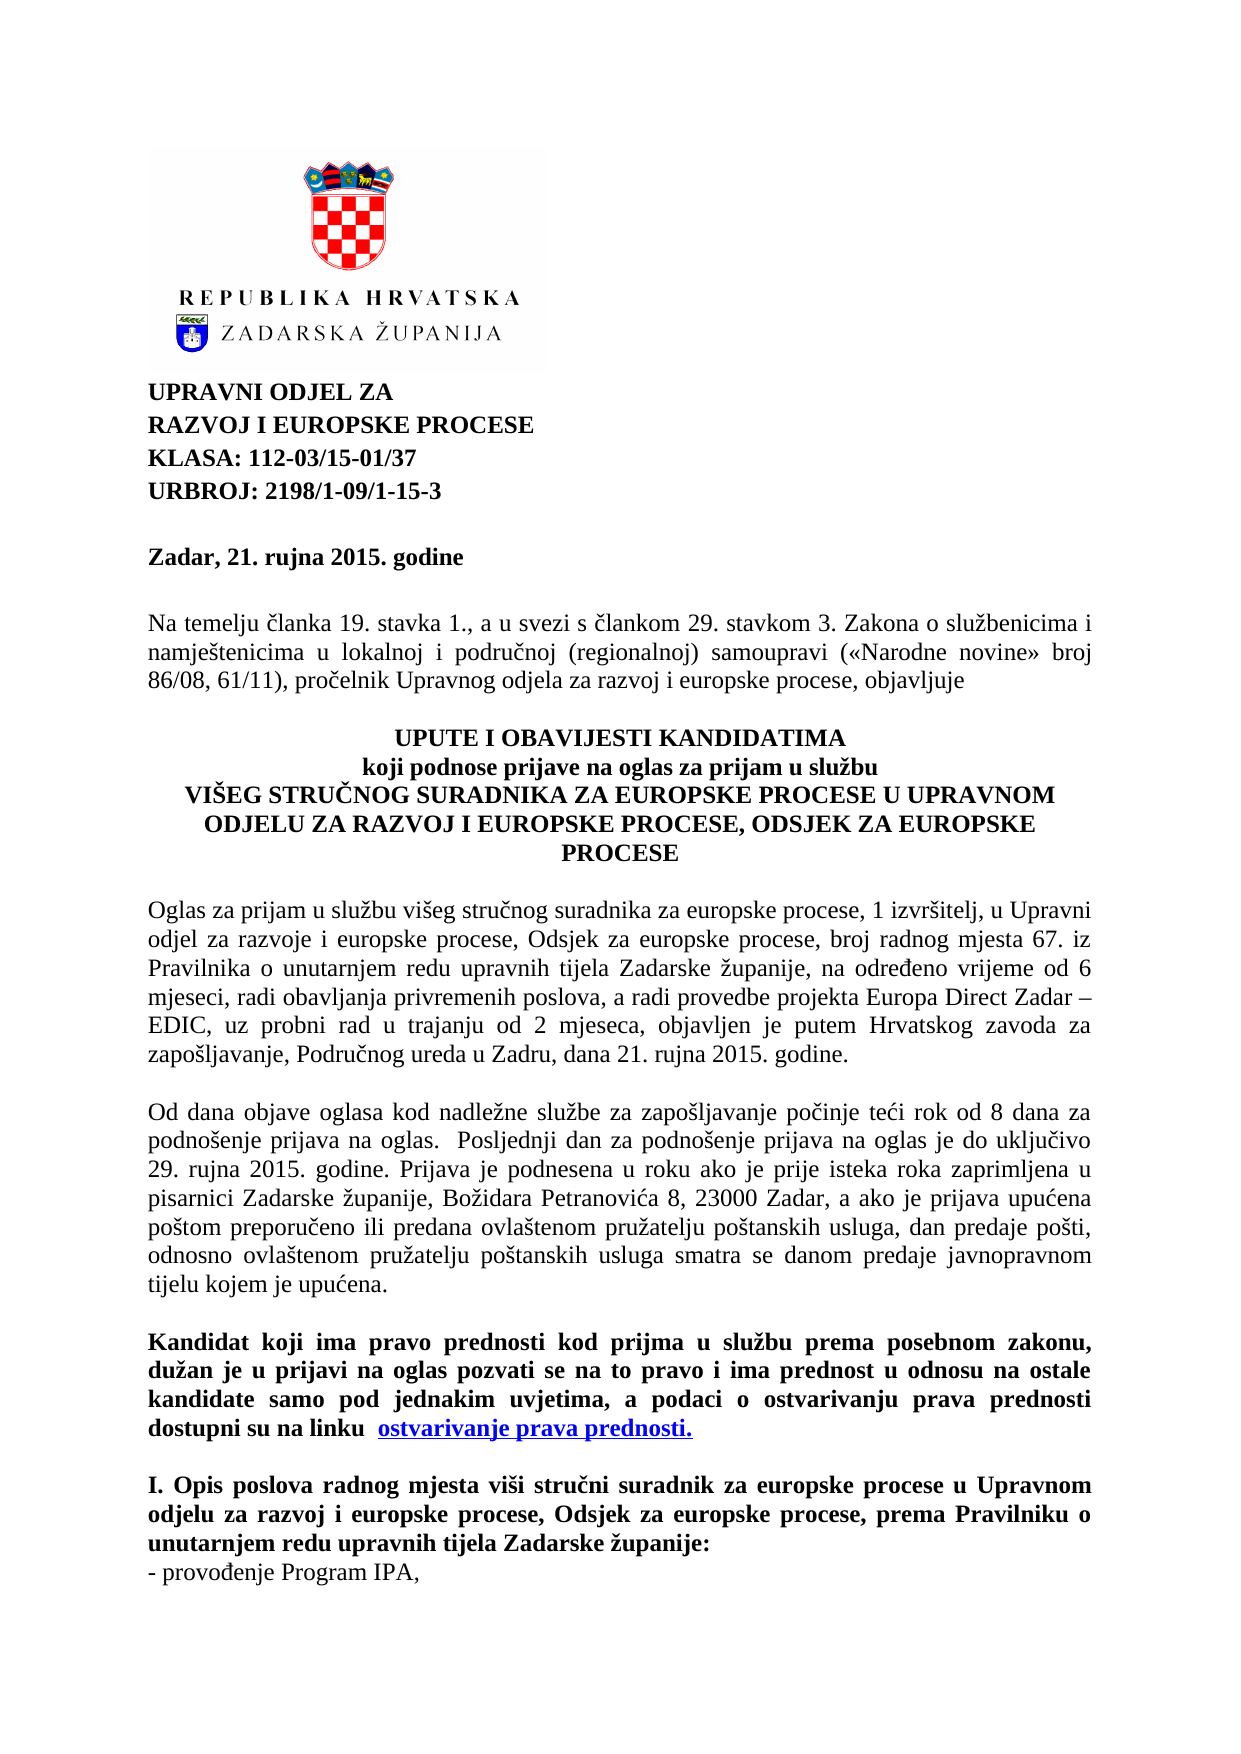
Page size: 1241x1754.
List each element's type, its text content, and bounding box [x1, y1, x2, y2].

text KLASA: 112-03/15-01/37 [148, 443, 1093, 472]
text Od dana objave oglasa kod nadležne službe za zapošljavanje počinje teći rok od 8 dana za podnošenje prijava na oglas. Posljednji dan za podnošenje prijava na oglas je do uključivo 29. rujna 2015. godine. Prijava je podnesena u roku ako je prije isteka roka zaprimljena u pisarnici Zadarske županije, Božidara Petranovića 8, 23000 Zadar, a ako je prijava upućena poštom preporučeno ili predana ovlaštenom pružatelju poštanskih usluga, dan predaje pošti, odnosno ovlaštenom pružatelju poštanskih usluga smatra se danom predaje javnopravnom tijelu kojem je upućena. [148, 1097, 1093, 1298]
text UPUTE I OBAVIJESTI KANDIDATIMA [148, 723, 1093, 752]
text Oglas za prijam u službu višeg stručnog suradnika za europske procese, 1 izvršitelj, u Upravni odjel za razvoje i europske procese, Odsjek za europske procese, broj radnog mjesta 67. iz Pravilnika o unutarnjem redu upravnih tijela Zadarske županije, na određeno vrijeme od 6 mjeseci, radi obavljanja privremenih poslova, a radi provedbe projekta Europa Direct Zadar – EDIC, uz probni rad u trajanju od 2 mjeseca, objavljen je putem Hrvatskog zavoda za zapošljavanje, Područnog ureda u Zadru, dana 21. rujna 2015. godine. [148, 895, 1093, 1068]
text I. Opis poslova radnog mjesta viši stručni suradnik za europske procese u Upravnom odjelu za razvoj i europske procese, Odsjek za europske procese, prema Pravilniku o unutarnjem redu upravnih tijela Zadarske županije: [148, 1470, 1093, 1557]
text Na temelju članka 19. stavka 1., a u svezi s člankom 29. stavkom 3. Zakona o službenicima i namještenicima u lokalnoj i područnoj (regionalnoj) samoupravi («Narodne novine» broj 86/08, 61/11), pročelnik Upravnog odjela za razvoj i europske procese, objavljuje [148, 608, 1093, 694]
text Kandidat koji ima pravo prednosti kod prijma u službu prema posebnom zakonu, dužan je u prijavi na oglas pozvati se na to pravo i ima prednost u odnosu na ostale kandidate samo pod jednakim uvjetima, a podaci o ostvarivanju prava prednosti dostupni su na linku ostvarivanje prava prednosti. [148, 1327, 1093, 1442]
text RAZVOJ I EUROPSKE PROCESE [148, 410, 1093, 438]
text URBROJ: 2198/1-09/1-15-3 [148, 476, 1093, 504]
text UPRAVNI ODJEL ZA [148, 377, 1093, 406]
text VIŠEG STRUČNOG SURADNIKA ZA EUROPSKE PROCESE U UPRAVNOM ODJELU ZA RAZVOJ I EUROPSKE PROCESE, ODSJEK ZA EUROPSKE PROCESE [148, 780, 1093, 867]
text koji podnose prijave na oglas za prijam u službu [148, 752, 1093, 780]
text Zadar, 21. rujna 2015. godine [148, 542, 1093, 571]
text - provođenje Program IPA, [148, 1557, 1093, 1585]
